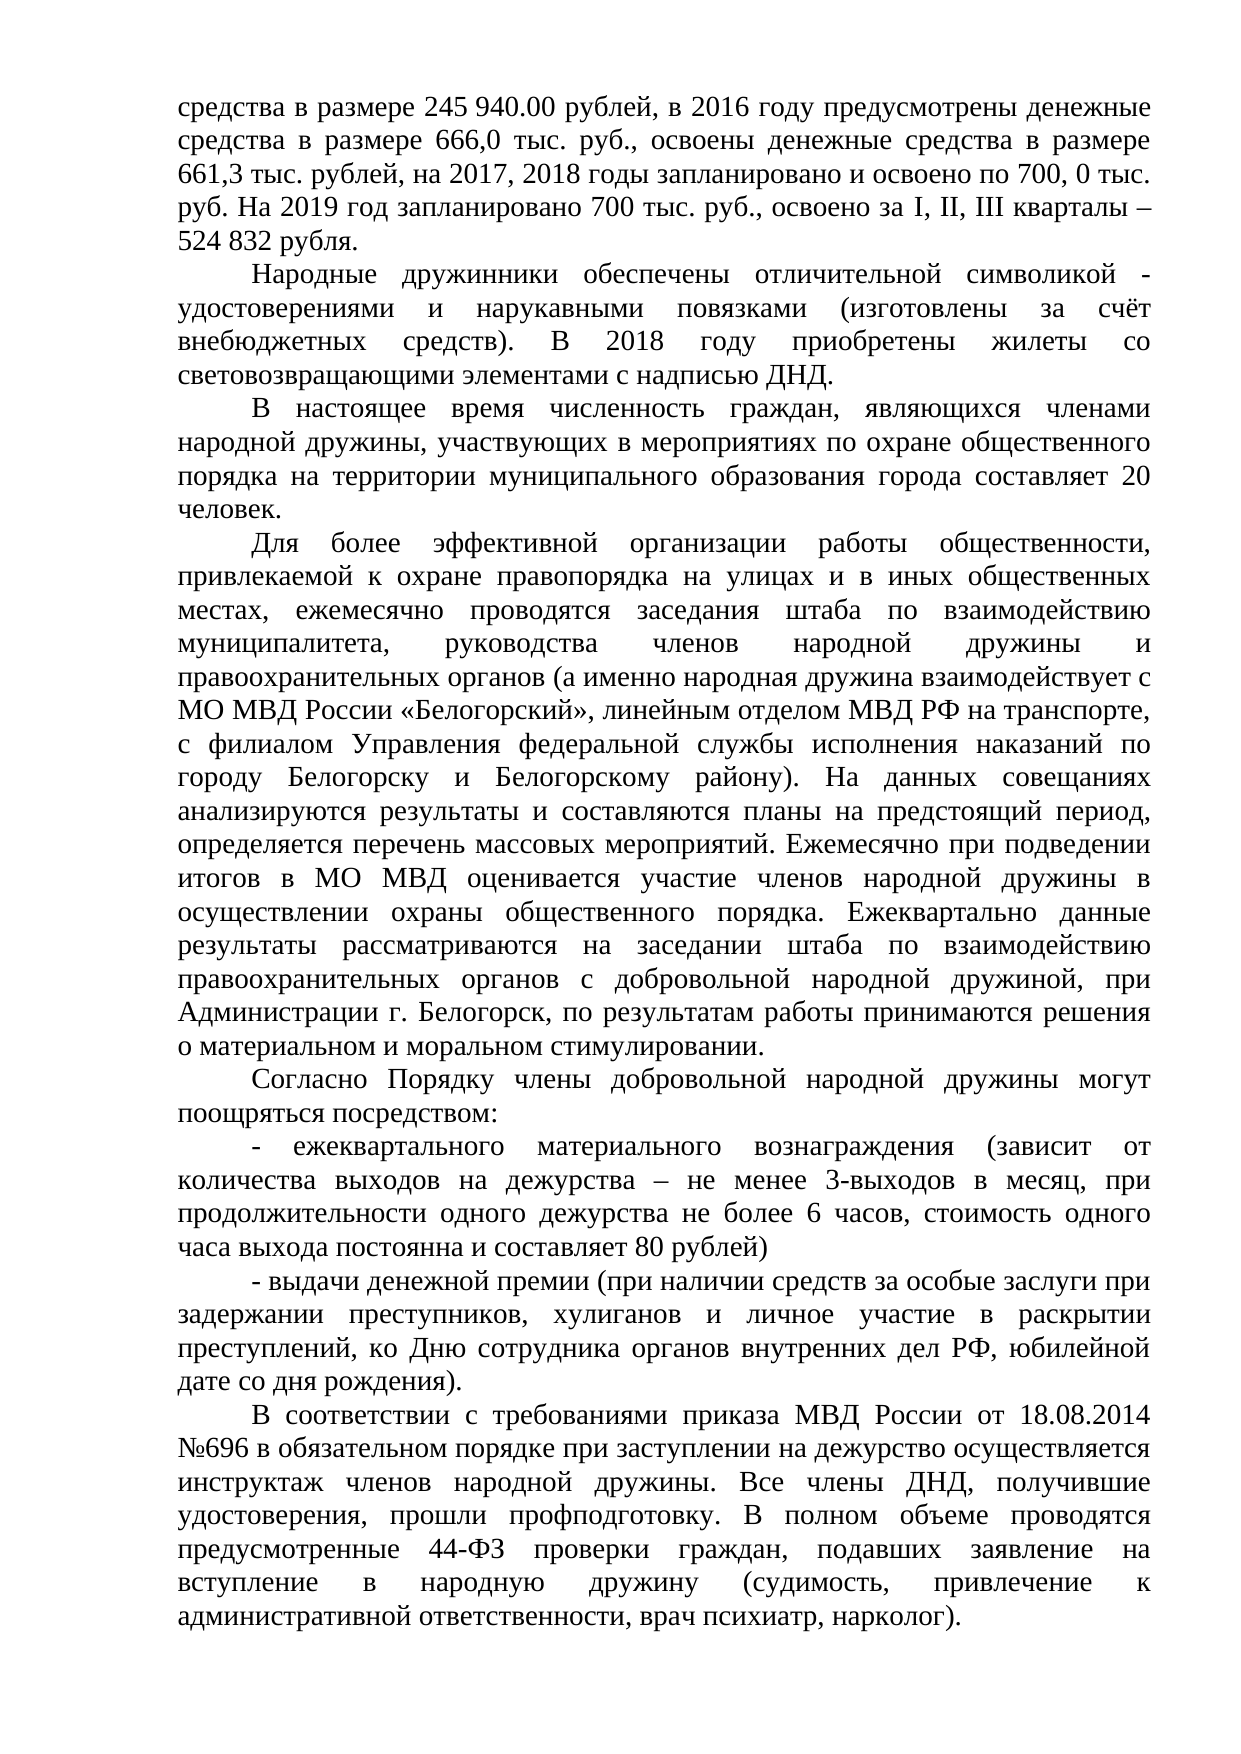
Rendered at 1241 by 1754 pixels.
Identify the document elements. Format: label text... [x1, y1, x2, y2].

text В соответствии с требованиями приказа МВД России от 18.08.2014 №696 в обязательном порядке при заступлении на дежурство осуществляется инструктаж членов народной дружины. Все члены ДНД, получившие удостоверения, прошли профподготовку. В полном объеме проводятся предусмотренные 44-ФЗ проверки граждан, подавших заявление на вступление в народную дружину (судимость, привлечение к административной ответственности, врач психиатр, нарколог). [177, 1397, 1152, 1632]
text В настоящее время численность граждан, являющихся членами народной дружины, участвующих в мероприятиях по охране общественного порядка на территории муниципального образования города составляет 20 человек. [177, 391, 1152, 525]
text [177, 89, 1152, 256]
text Согласно Порядку члены добровольной народной дружины могут поощряться посредством: [177, 1061, 1152, 1128]
text Для более эффективной организации работы общественности, привлекаемой к охране правопорядка на улицах и в иных общественных местах, ежемесячно проводятся заседания штаба по взаимодействию муниципалитета, руководства членов народной дружины и правоохранительных органов (а именно народная дружина взаимодействует с МО МВД России «Белогорский», линейным отделом МВД РФ на транспорте, с филиалом Управления федеральной службы исполнения наказаний по городу Белогорску и Белогорскому району). На данных совещаниях анализируются результаты и составляются планы на предстоящий период, определяется перечень массовых мероприятий. Ежемесячно при подведении итогов в МО МВД оценивается участие членов народной дружины в осуществлении охраны общественного порядка. Ежеквартально данные результаты рассматриваются на заседании штаба по взаимодействию правоохранительных органов с добровольной народной дружиной, при Администрации г. Белогорск, по результатам работы принимаются решения о материальном и моральном стимулировании. [177, 525, 1152, 1061]
text Народные дружинники обеспечены отличительной символикой - удостоверениями и нарукавными повязками (изготовлены за счёт внебюджетных средств). В 2018 году приобретены жилеты со световозвращающими элементами с надписью ДНД. [177, 256, 1152, 391]
text - ежеквартального материального вознаграждения (зависит от количества выходов на дежурства – не менее 3-выходов в месяц, при продолжительности одного дежурства не более 6 часов, стоимость одного часа выхода постоянна и составляет 80 рублей) [177, 1128, 1152, 1263]
text - выдачи денежной премии (при наличии средств за особые заслуги при задержании преступников, хулиганов и личное участие в раскрытии преступлений, ко Дню сотрудника органов внутренних дел РФ, юбилейной дате со дня рождения). [177, 1263, 1152, 1397]
